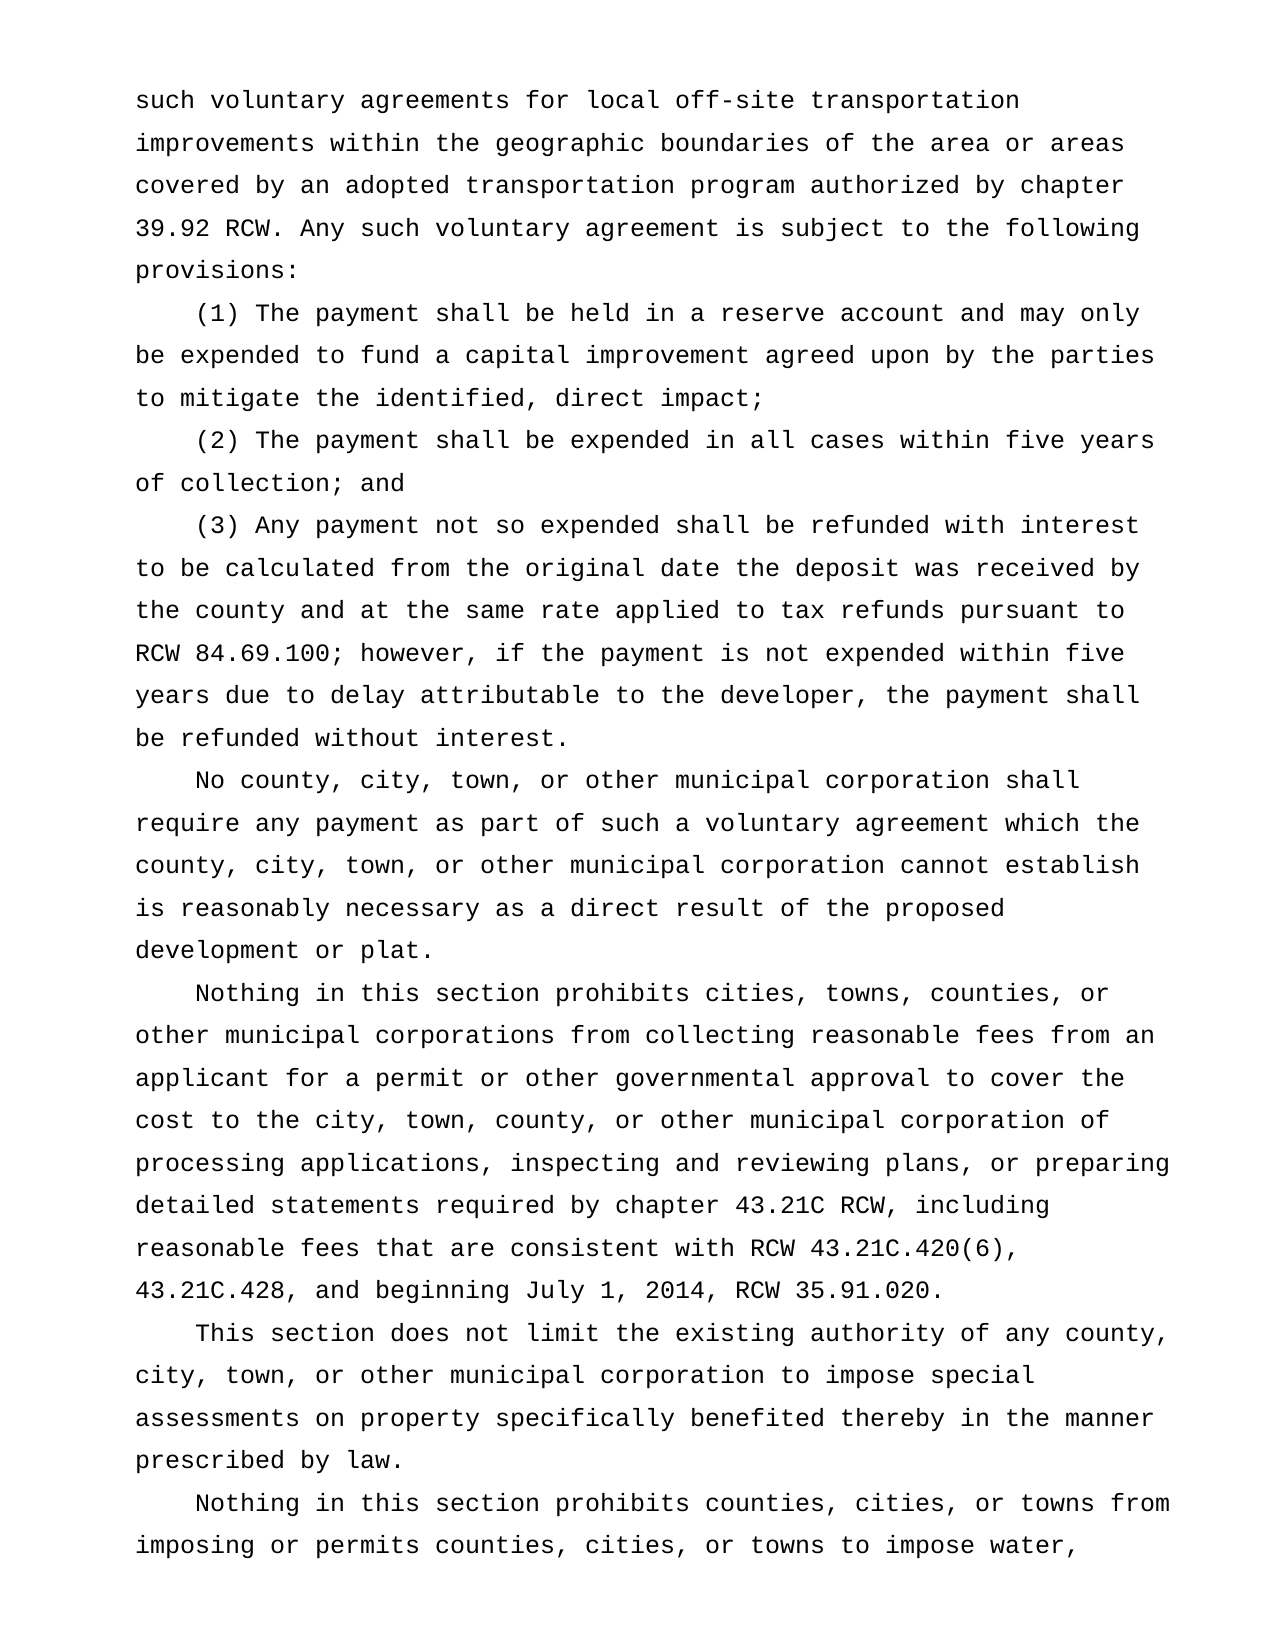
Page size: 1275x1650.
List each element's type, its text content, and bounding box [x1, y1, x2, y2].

text Nothing in this section prohibits cities, towns, counties, or other municipal corporations from collecting reasonable fees from an applicant for a permit or other governmental approval to cover the cost to the city, town, county, or other municipal corporation of processing applications, inspecting and reviewing plans, or preparing detailed statements required by chapter 43.21C RCW, including reasonable fees that are consistent with RCW 43.21C.420(6), 43.21C.428, and beginning July 1, 2014, RCW 35.91.020. [135, 967, 1170, 1307]
text (1) The payment shall be held in a reserve account and may only be expended to fund a capital improvement agreed upon by the parties to mitigate the identified, direct impact; [135, 287, 1170, 415]
text (2) The payment shall be expended in all cases within five years of collection; and [135, 415, 1170, 500]
text (3) Any payment not so expended shall be refunded with interest to be calculated from the original date the deposit was received by the county and at the same rate applied to tax refunds pursuant to RCW 84.69.100; however, if the payment is not expended within five years due to delay attributable to the developer, the payment shall be refunded without interest. [135, 500, 1170, 755]
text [135, 1477, 1170, 1562]
text No county, city, town, or other municipal corporation shall require any payment as part of such a voluntary agreement which the county, city, town, or other municipal corporation cannot establish is reasonably necessary as a direct result of the proposed development or plat. [135, 755, 1170, 967]
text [135, 75, 1170, 287]
text This section does not limit the existing authority of any county, city, town, or other municipal corporation to impose special assessments on property specifically benefited thereby in the manner prescribed by law. [135, 1307, 1170, 1477]
